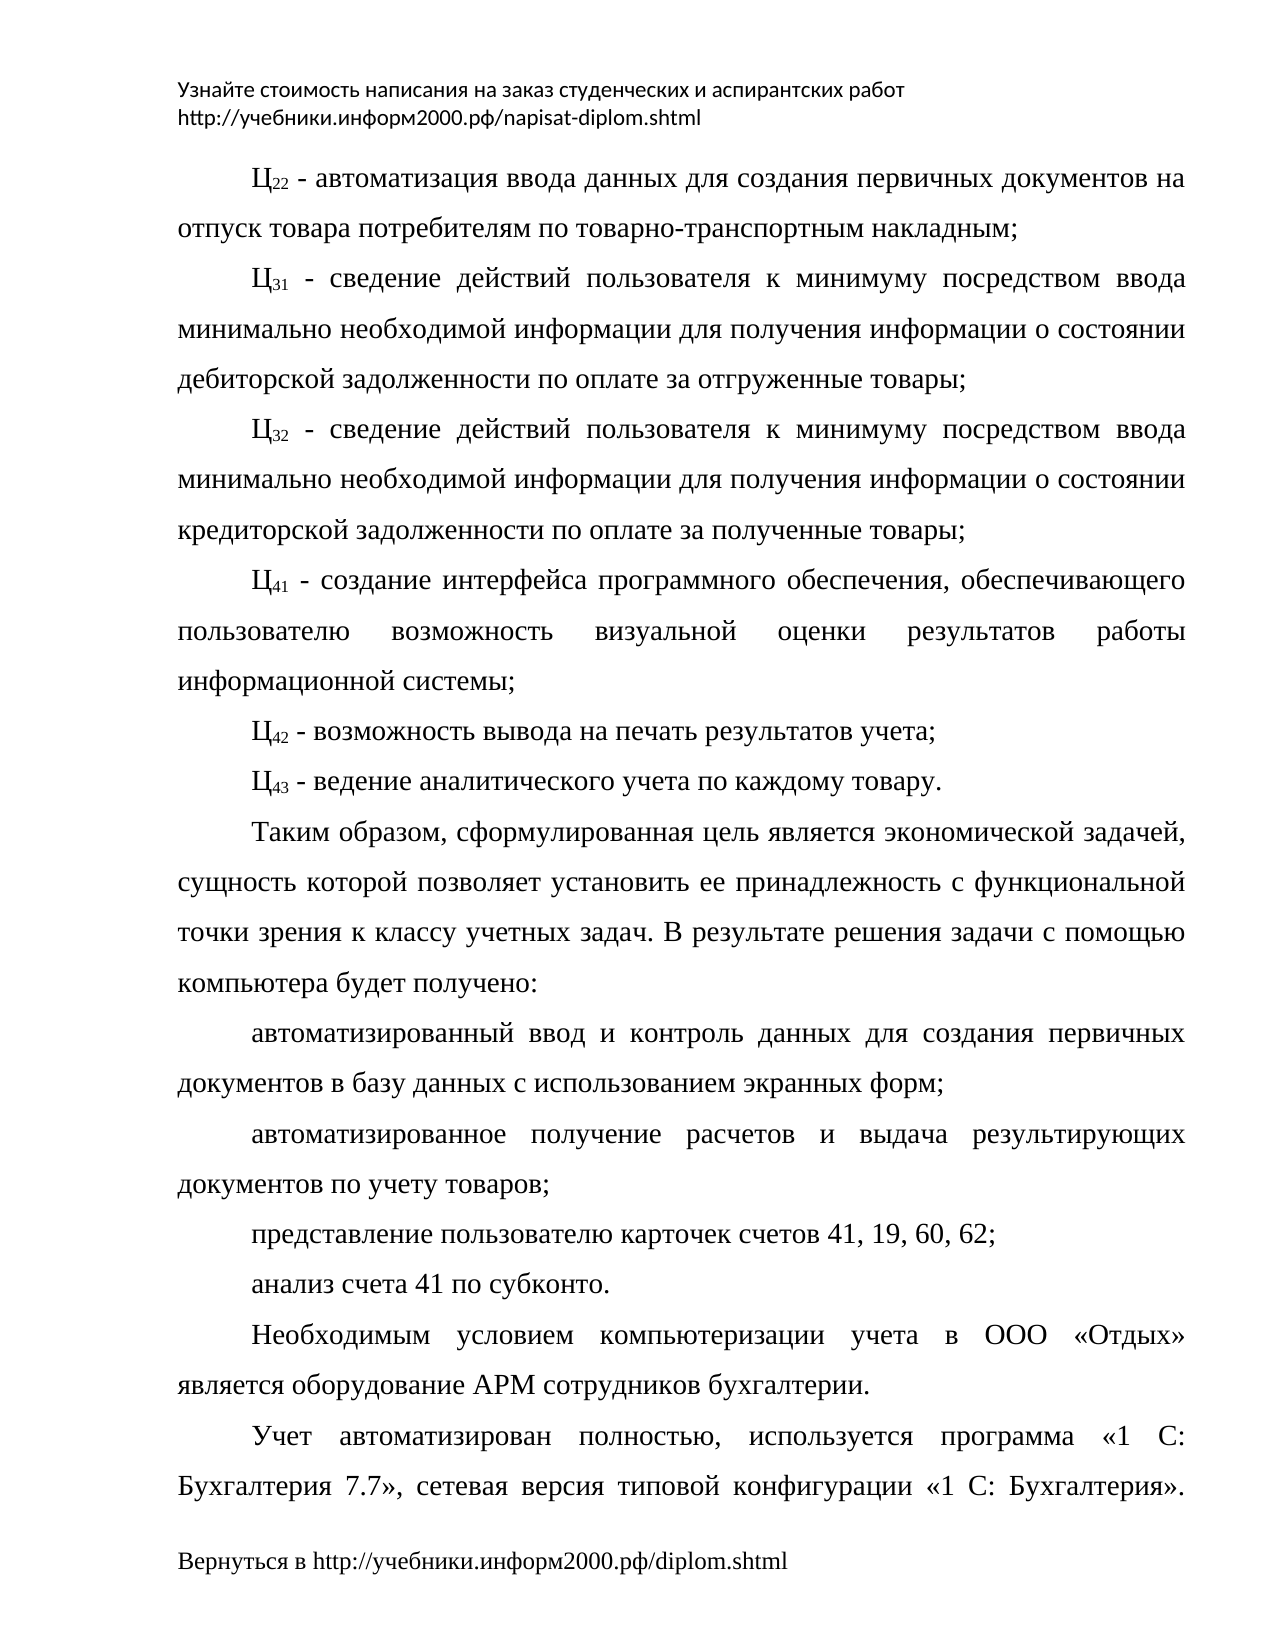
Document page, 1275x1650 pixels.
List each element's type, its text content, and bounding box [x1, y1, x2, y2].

text Ц32 - сведение действий пользователя к минимуму посредством ввода минимально необходимой информации для получения информации о состоянии кредиторской задолженности по оплате за полученные товары; [177, 411, 1186, 546]
text Ц41 - создание интерфейса программного обеспечения, обеспечивающего пользователю возможность визуальной оценки результатов работы информационной системы; [177, 562, 1186, 696]
text автоматизированное получение расчетов и выдача результирующих документов по учету товаров; [177, 1116, 1186, 1199]
text Ц31 - сведение действий пользователя к минимуму посредством ввода минимально необходимой информации для получения информации о состоянии дебиторской задолженности по оплате за отгруженные товары; [177, 260, 1186, 394]
text анализ счета 41 по субконто. [177, 1267, 1186, 1300]
text Ц42 - возможность вывода на печать результатов учета; [177, 713, 1186, 747]
text Таким образом, сформулированная цель является экономической задачей, сущность которой позволяет установить ее принадлежность с функциональной точки зрения к классу учетных задач. В результате решения задачи с помощью компьютера будет получено: [177, 814, 1186, 998]
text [177, 1418, 1186, 1501]
text Ц22 - автоматизация ввода данных для создания первичных документов на отпуск товара потребителям по товарно-транспортным накладным; [177, 160, 1186, 244]
text автоматизированный ввод и контроль данных для создания первичных документов в базу данных с использованием экранных форм; [177, 1015, 1186, 1099]
text представление пользователю карточек счетов 41, 19, 60, 62; [177, 1216, 1186, 1250]
text Ц43 - ведение аналитического учета по каждому товару. [177, 763, 1186, 797]
text Необходимым условием компьютеризации учета в ООО «Отдых» является оборудование АРМ сотрудников бухгалтерии. [177, 1317, 1186, 1401]
